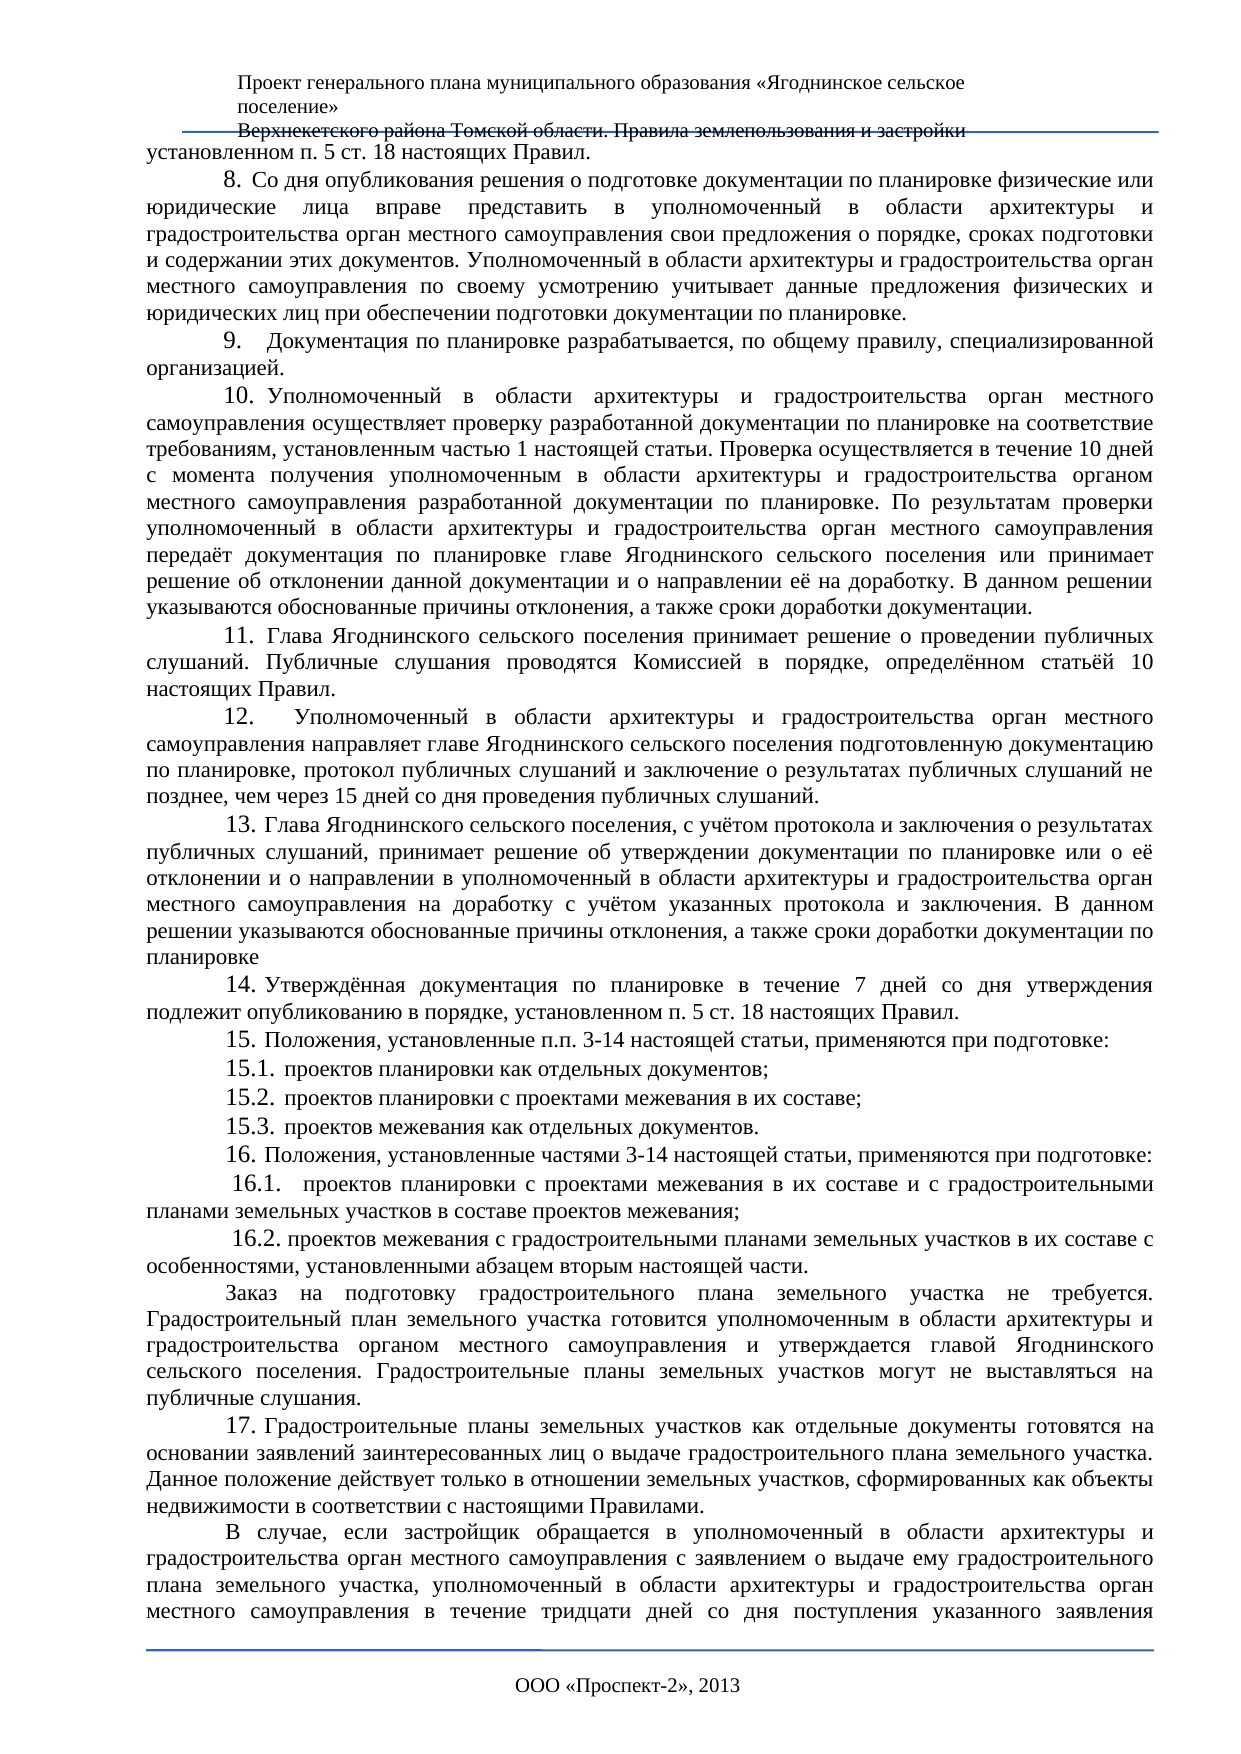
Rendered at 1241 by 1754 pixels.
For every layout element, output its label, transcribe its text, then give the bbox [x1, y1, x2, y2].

list Градостроительные планы земельных участков как отдельные документы готовятся на основании заявлений заинтересованных лиц о выдаче градостроительного плана земельного участка. Данное положение действует только в отношении земельных участков, сформированных как объекты недвижимости в соответствии с настоящими Правилами. [146, 1410, 1155, 1518]
list Глава Ягоднинского сельского поселения, с учётом протокола и заключения о результатах публичных слушаний, принимает решение об утверждении документации по планировке или о её отклонении и о направлении в уполномоченный в области архитектуры и градостроительства орган местного самоуправления на доработку с учётом указанных протокола и заключения. В данном решении указываются обоснованные причины отклонения, а также сроки доработки документации по планировке [146, 809, 1155, 969]
list Уполномоченный в области архитектуры и градостроительства орган местного самоуправления осуществляет проверку разработанной документации по планировке на соответствие требованиям, установленным частью 1 настоящей статьи. Проверка осуществляется в течение 10 дней с момента получения уполномоченным в области архитектуры и градостроительства органом местного самоуправления разработанной документации по планировке. По результатам проверки уполномоченный в области архитектуры и градостроительства орган местного самоуправления передаёт документация по планировке главе Ягоднинского сельского поселения или принимает решение об отклонении данной документации и о направлении её на доработку. В данном решении указываются обоснованные причины отклонения, а также сроки доработки документации. [146, 380, 1155, 620]
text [146, 1518, 1155, 1623]
list проектов межевания с градостроительными планами земельных участков в их составе с особенностями, установленными абзацем вторым настоящей части. [146, 1223, 1155, 1278]
list Документация по планировке разрабатывается, по общему правилу, специализированной организацией. [146, 325, 1155, 380]
list проектов планировки с проектами межевания в их составе; [146, 1082, 1155, 1111]
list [146, 138, 1155, 164]
list проектов планировки как отдельных документов; [146, 1053, 1155, 1082]
list проектов планировки с проектами межевания в их составе и с градостроительными планами земельных участков в составе проектов межевания; [146, 1168, 1155, 1223]
list проектов межевания как отдельных документов. [146, 1111, 1155, 1139]
list Положения, установленные частями 3-14 настоящей статьи, применяются при подготовке: [146, 1139, 1155, 1168]
text Заказ на подготовку градостроительного плана земельного участка не требуется. Градостроительный план земельного участка готовится уполномоченным в области архитектуры и градостроительства органом местного самоуправления и утверждается главой Ягоднинского сельского поселения. Градостроительные планы земельных участков могут не выставляться на публичные слушания. [146, 1278, 1155, 1410]
list Глава Ягоднинского сельского поселения принимает решение о проведении публичных слушаний. Публичные слушания проводятся Комиссией в порядке, определённом статьёй 10 настоящих Правил. [146, 620, 1155, 701]
list Со дня опубликования решения о подготовке документации по планировке физические или юридические лица вправе представить в уполномоченный в области архитектуры и градостроительства орган местного самоуправления свои предложения о порядке, сроках подготовки и содержании этих документов. Уполномоченный в области архитектуры и градостроительства орган местного самоуправления по своему усмотрению учитывает данные предложения физических и юридических лиц при обеспечении подготовки документации по планировке. [146, 164, 1155, 325]
list Уполномоченный в области архитектуры и градостроительства орган местного самоуправления направляет главе Ягоднинского сельского поселения подготовленную документацию по планировке, протокол публичных слушаний и заключение о результатах публичных слушаний не позднее, чем через 15 дней со дня проведения публичных слушаний. [146, 701, 1155, 809]
list Положения, установленные п.п. 3-14 настоящей статьи, применяются при подготовке: [146, 1024, 1155, 1053]
list Утверждённая документация по планировке в течение 7 дней со дня утверждения подлежит опубликованию в порядке, установленном п. 5 ст. 18 настоящих Правил. [146, 969, 1155, 1024]
